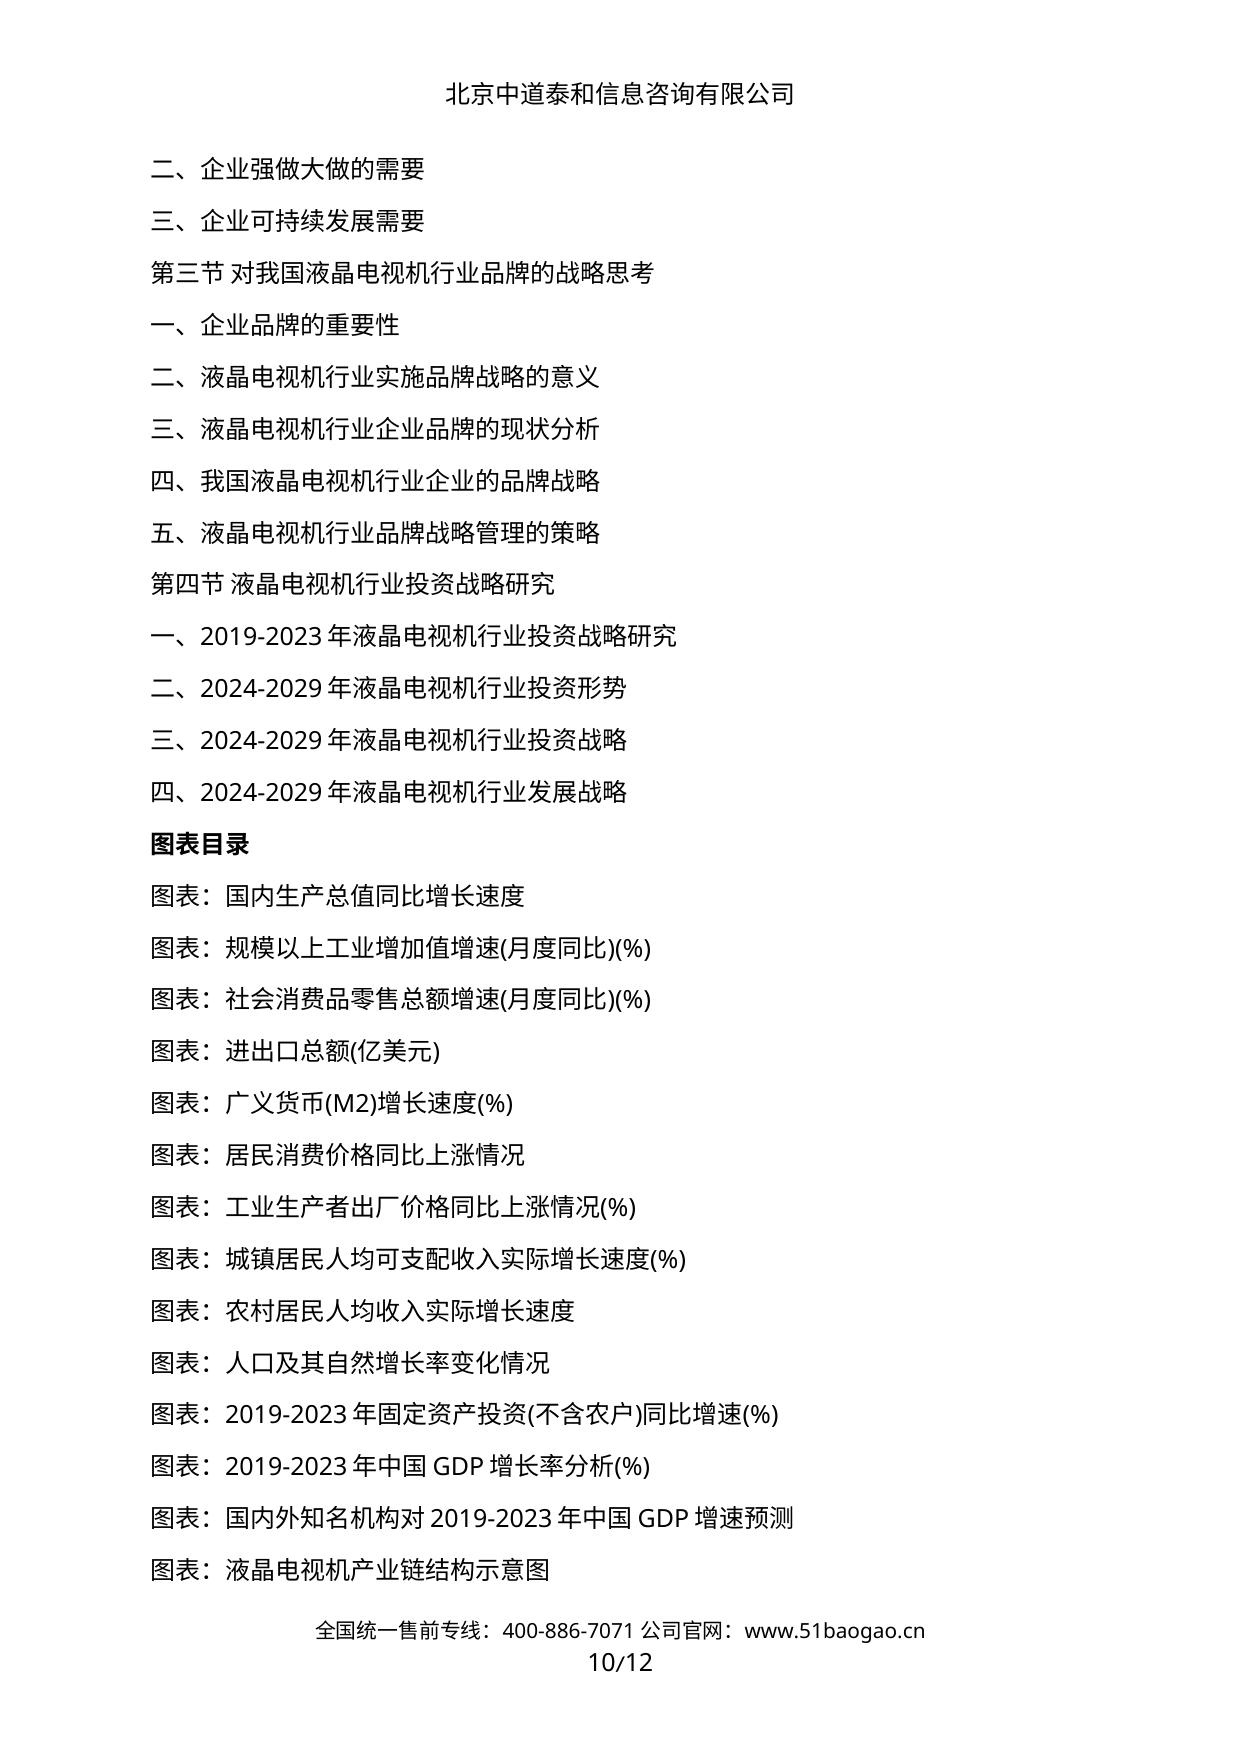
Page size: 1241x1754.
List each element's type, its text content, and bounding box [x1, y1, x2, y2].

text 图表：工业生产者出厂价格同比上涨情况(%) [150, 1187, 1090, 1224]
text 第四节 液晶电视机行业投资战略研究 [150, 565, 1090, 601]
text 四、2024-2029年液晶电视机行业发展战略 [150, 772, 1090, 809]
text 图表：进出口总额(亿美元) [150, 1032, 1090, 1068]
text 三、企业可持续发展需要 [150, 202, 1090, 238]
text 图表目录 [150, 824, 1090, 861]
text 四、我国液晶电视机行业企业的品牌战略 [150, 461, 1090, 497]
text 图表：2019-2023年固定资产投资(不含农户)同比增速(%) [150, 1395, 1090, 1431]
text 二、2024-2029年液晶电视机行业投资形势 [150, 669, 1090, 705]
text 图表：国内生产总值同比增长速度 [150, 876, 1090, 912]
text 三、液晶电视机行业企业品牌的现状分析 [150, 409, 1090, 446]
text 第三节 对我国液晶电视机行业品牌的战略思考 [150, 254, 1090, 290]
text 图表：居民消费价格同比上涨情况 [150, 1136, 1090, 1172]
text 图表：液晶电视机产业链结构示意图 [150, 1551, 1090, 1587]
text 一、企业品牌的重要性 [150, 306, 1090, 342]
text 图表：城镇居民人均可支配收入实际增长速度(%) [150, 1239, 1090, 1276]
text 二、液晶电视机行业实施品牌战略的意义 [150, 357, 1090, 394]
text 图表：农村居民人均收入实际增长速度 [150, 1291, 1090, 1327]
text 图表：社会消费品零售总额增速(月度同比)(%) [150, 980, 1090, 1016]
text 三、2024-2029年液晶电视机行业投资战略 [150, 721, 1090, 757]
text 五、液晶电视机行业品牌战略管理的策略 [150, 513, 1090, 549]
text 图表：人口及其自然增长率变化情况 [150, 1343, 1090, 1379]
text 图表：国内外知名机构对2019-2023年中国GDP增速预测 [150, 1499, 1090, 1535]
text 图表：2019-2023年中国GDP增长率分析(%) [150, 1447, 1090, 1483]
text 一、2019-2023年液晶电视机行业投资战略研究 [150, 617, 1090, 653]
text 图表：广义货币(M2)增长速度(%) [150, 1084, 1090, 1120]
text 二、企业强做大做的需要 [150, 150, 1090, 186]
text 图表：规模以上工业增加值增速(月度同比)(%) [150, 928, 1090, 964]
